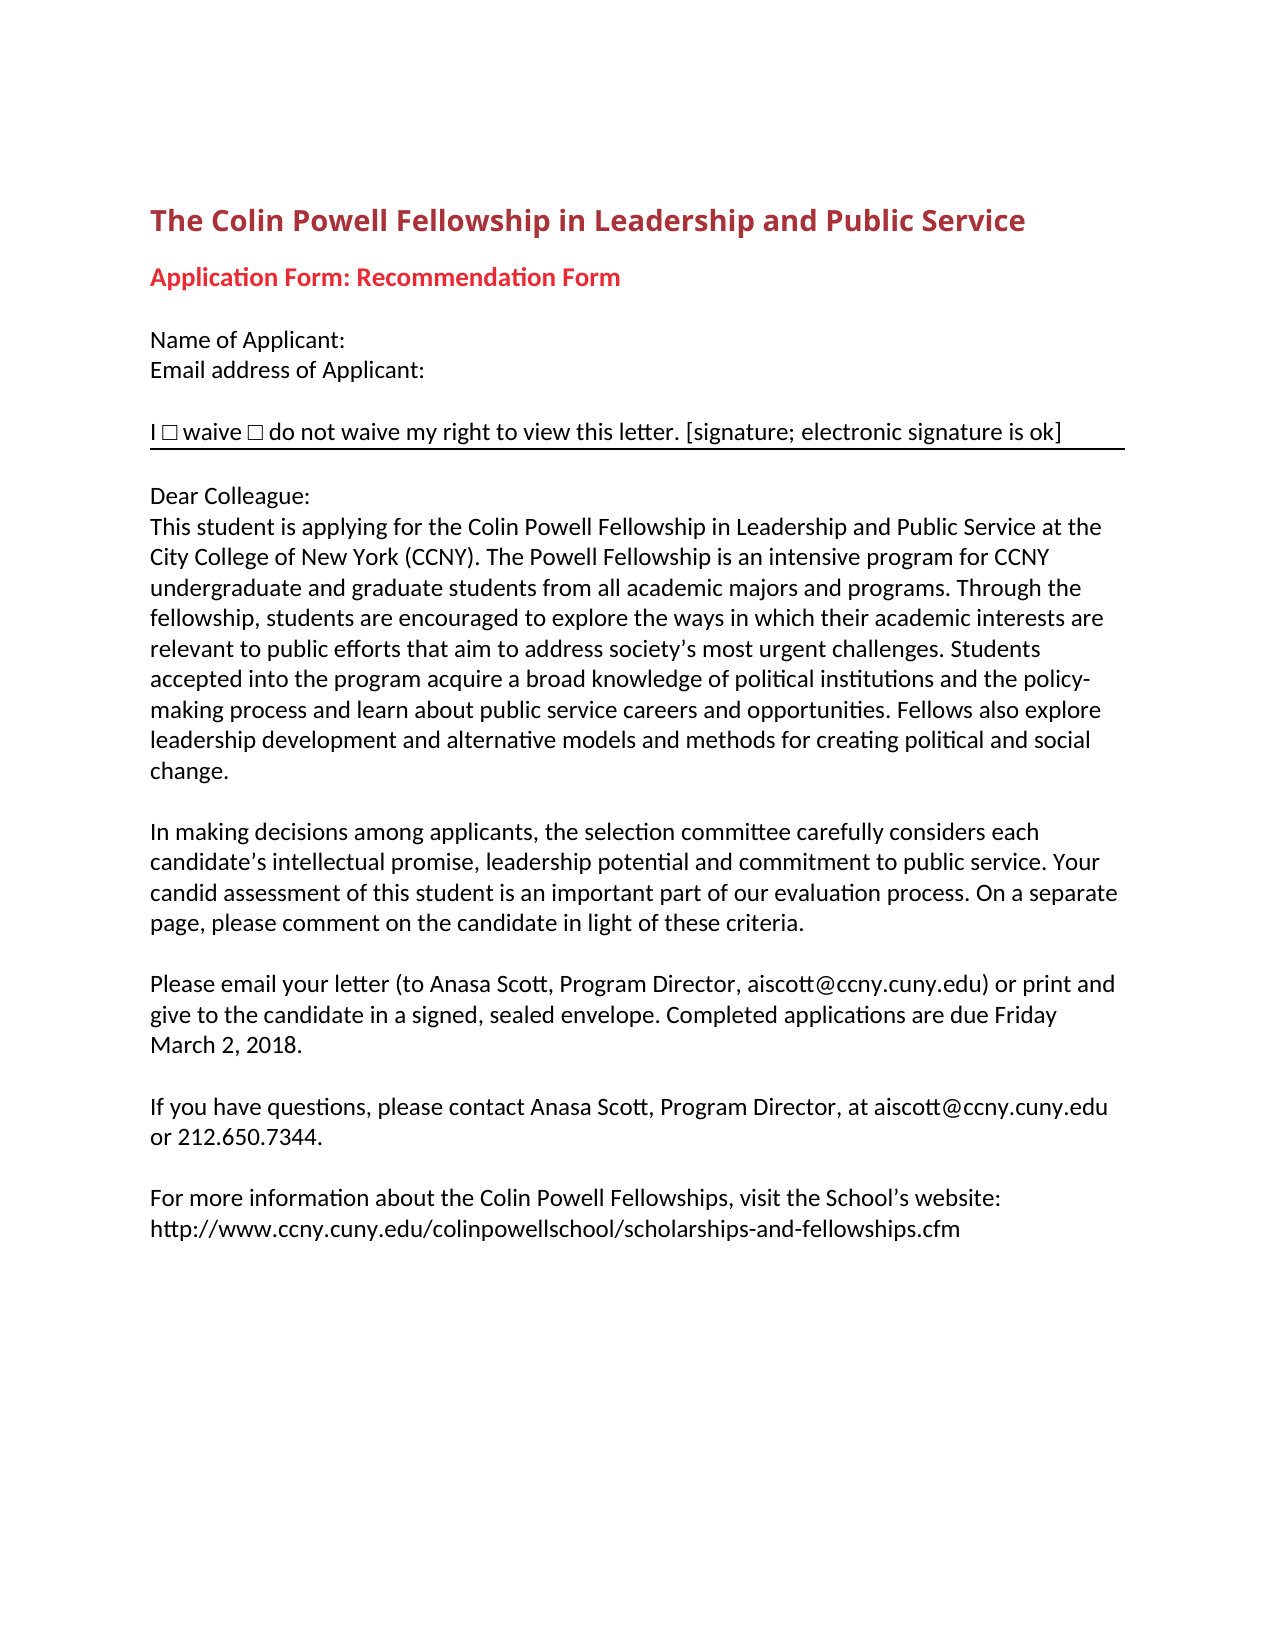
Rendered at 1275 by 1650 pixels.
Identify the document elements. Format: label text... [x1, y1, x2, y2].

text Name of Applicant: [150, 324, 1125, 354]
text This student is applying for the Colin Powell Fellowship in Leadership and Public Service at the City College of New York (CCNY). The Powell Fellowship is an intensive program for CCNY undergraduate and graduate students from all academic majors and programs. Through the fellowship, students are encouraged to explore the ways in which their academic interests are relevant to public efforts that aim to address society’s most urgent challenges. Students accepted into the program acquire a broad knowledge of political institutions and the policy-making process and learn about public service careers and opportunities. Fellows also explore leadership development and alternative models and methods for creating political and social change. [150, 511, 1125, 786]
text Dear Colleague: [150, 480, 1125, 511]
subtitle Application Form: Recommendation Form [150, 261, 1125, 293]
text If you have questions, please contact Anasa Scott, Program Director, at aiscott@ccny.cuny.edu or 212.650.7344. [150, 1091, 1125, 1152]
subtitle The Colin Powell Fellowship in Leadership and Public Service [150, 200, 1125, 240]
text Email address of Applicant: [150, 354, 1125, 385]
text I □ waive □ do not waive my right to view this letter. [signature; electronic signature is ok] [150, 416, 1125, 448]
text In making decisions among applicants, the selection committee carefully considers each candidate’s intellectual promise, leadership potential and commitment to public service. Your candid assessment of this student is an important part of our evaluation process. On a separate page, please comment on the candidate in light of these criteria. [150, 816, 1125, 938]
text For more information about the Colin Powell Fellowships, visit the School’s website: http://www.ccny.cuny.edu/colinpowellschool/scholarships-and-fellowships.cfm [150, 1182, 1125, 1243]
text Please email your letter (to Anasa Scott, Program Director, aiscott@ccny.cuny.edu) or print and give to the candidate in a signed, sealed envelope. Completed applications are due Friday March 2, 2018. [150, 969, 1125, 1060]
